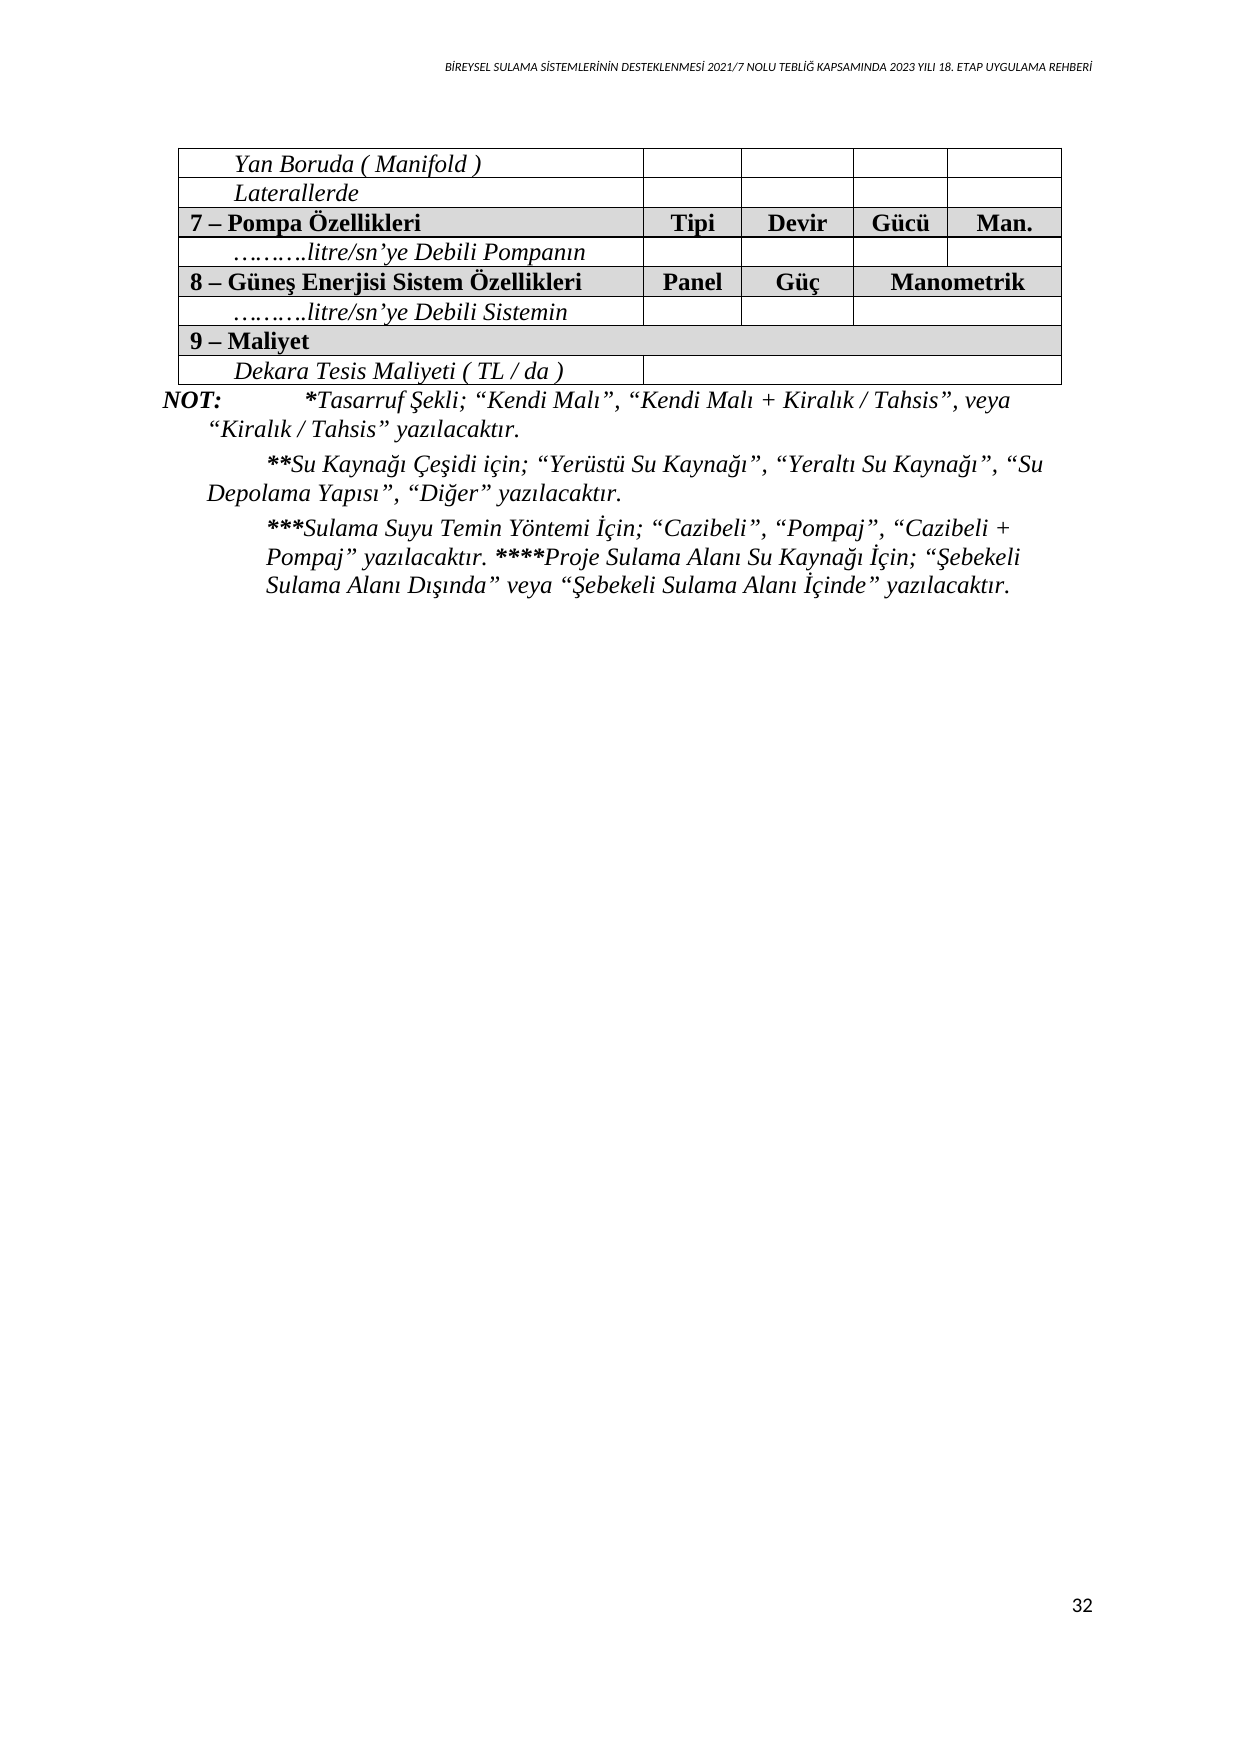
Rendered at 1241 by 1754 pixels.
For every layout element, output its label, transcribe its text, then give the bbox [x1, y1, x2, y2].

table_cell 7 – Pompa Özellikleri [179, 208, 643, 236]
table_cell [644, 178, 741, 207]
table_cell Güç Üretimi ( kw ) [742, 267, 853, 296]
table_cell [179, 178, 223, 207]
text ***Sulama Suyu Temin Yöntemi İçin; “Cazibeli”, “Pompaj”, “Cazibeli + Pompaj” yazılacaktır. ****Proje Sulama Alanı Su Kaynağı İçin; “Şebekeli Sulama Alanı Dışında” veya “Şebekeli Sulama Alanı İçinde” yazılacaktır. [266, 513, 1093, 599]
table_cell Laterallerde [223, 178, 643, 207]
table_cell ……….litre/sn’ye Debili Sistemin [223, 297, 643, 325]
table_cell Devir Sayısı ( devir/dk ) [742, 208, 853, 236]
table_cell [854, 178, 947, 207]
text **Su Kaynağı Çeşidi için; “Yerüstü Su Kaynağı”, “Yeraltı Su Kaynağı”, “Su Depolama Yapısı”, “Diğer” yazılacaktır. [207, 449, 1093, 507]
table_cell ……….litre/sn’ye Debili Pompanın [223, 238, 643, 266]
table_cell Yan Boruda ( Manifold ) [223, 149, 643, 177]
table_cell Panel Alanı ( m2 ) [644, 267, 741, 296]
table_cell [854, 149, 947, 177]
table_cell [742, 297, 853, 325]
table_cell [644, 297, 741, 325]
table_cell [179, 238, 223, 266]
table_cell [644, 356, 1061, 384]
table_cell Gücü ( kw ) [854, 208, 947, 236]
table_cell Manometrik Yük. ( m ) [854, 267, 1061, 296]
table_cell [644, 149, 741, 177]
table_cell [179, 297, 223, 325]
table_cell 8 – Güneş Enerjisi Sistem Özellikleri [179, 267, 643, 296]
table_cell [948, 149, 1061, 177]
text NOT: *Tasarruf Şekli; “Kendi Malı”, “Kendi Malı + Kiralık / Tahsis”, veya “Kiralık / Tahsis” yazılacaktır. [162, 385, 1093, 443]
table_cell [948, 178, 1061, 207]
table_cell [644, 238, 741, 266]
table_cell [742, 238, 853, 266]
table_cell Tipi [644, 208, 741, 236]
table_cell 9 – Maliyet [179, 326, 1061, 355]
table_cell [742, 149, 853, 177]
table_cell [179, 356, 223, 384]
table_cell Dekara Tesis Maliyeti ( TL / da ) [223, 356, 643, 384]
table_cell [854, 238, 947, 266]
table_cell [742, 178, 853, 207]
table_cell [948, 238, 1061, 266]
table_cell Man. Yük. ( m ) [948, 208, 1061, 236]
table_cell [179, 149, 223, 177]
table_cell [854, 297, 1061, 325]
